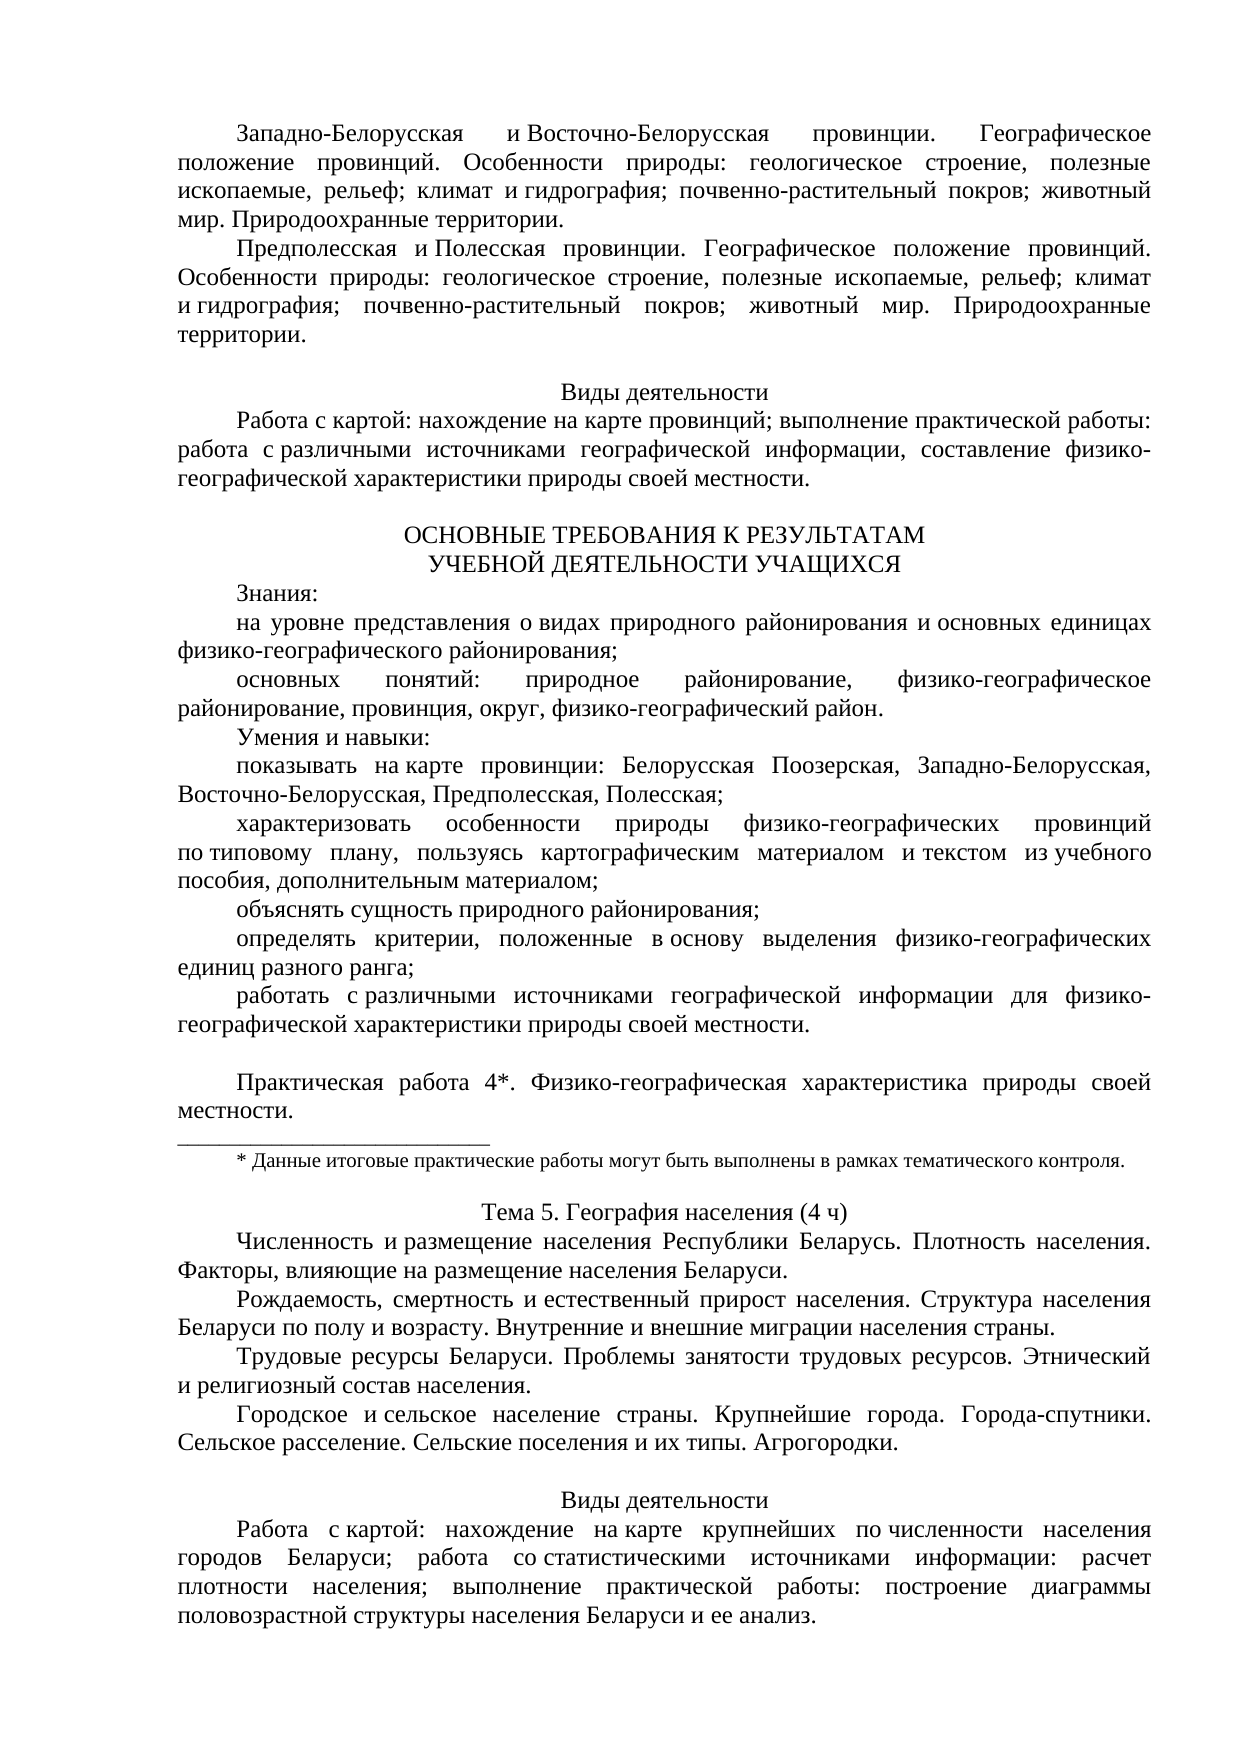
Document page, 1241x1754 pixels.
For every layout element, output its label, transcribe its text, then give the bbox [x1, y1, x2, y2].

text Численность и размещение населения Республики Беларусь. Плотность населения. Факторы, влияющие на размещение населения Беларуси. [177, 1226, 1152, 1284]
text Практическая работа 4*. Физико-географическая характеристика природы своей местности. [177, 1067, 1152, 1124]
text Тема 5. География населения (4 ч) [177, 1197, 1152, 1226]
text Городское и сельское население страны. Крупнейшие города. Города-спутники. Сельское расселение. Сельские поселения и их типы. Агрогородки. [177, 1399, 1152, 1456]
text Работа с картой: нахождение на карте провинций; выполнение практической работы: работа с различными источниками географической информации, составление физико-географической характеристики природы своей местности. [177, 406, 1152, 492]
text ОСНОВНЫЕ ТРЕБОВАНИЯ К РЕЗУЛЬТАТАМ [177, 521, 1152, 549]
text объяснять сущность природного районирования; [177, 894, 1152, 923]
text Работа с картой: нахождение на карте крупнейших по численности населения городов Беларуси; работа со статистическими источниками информации: расчет плотности населения; выполнение практической работы: построение диаграммы половозрастной структуры населения Беларуси и ее анализ. [177, 1514, 1152, 1629]
text Виды деятельности [177, 1485, 1152, 1514]
text работать с различными источниками географической информации для физико-географической характеристики природы своей местности. [177, 981, 1152, 1038]
text УЧЕБНОЙ ДЕЯТЕЛЬНОСТИ УЧАЩИХСЯ [177, 549, 1152, 578]
text показывать на карте провинции: Белорусская Поозерская, Западно-Белорусская, Восточно-Белорусская, Предполесская, Полесская; [177, 751, 1152, 808]
text Западно-Белорусская и Восточно-Белорусская провинции. Географическое положение провинций. Особенности природы: геологическое строение, полезные ископаемые, рельеф; климат и гидрография; почвенно-растительный покров; животный мир. Природоохранные территории. [177, 118, 1152, 233]
text Виды деятельности [177, 377, 1152, 406]
text * Данные итоговые практические работы могут быть выполнены в рамках тематического контроля. [177, 1148, 1152, 1172]
text на уровне представления о видах природного районирования и основных единицах физико-географического районирования; [177, 607, 1152, 664]
text определять критерии, положенные в основу выделения физико-географических единиц разного ранга; [177, 923, 1152, 981]
text основных понятий: природное районирование, физико-географическое районирование, провинция, округ, физико-географический район. [177, 664, 1152, 722]
text Умения и навыки: [177, 722, 1152, 751]
text Рождаемость, смертность и естественный прирост населения. Структура населения Беларуси по полу и возрасту. Внутренние и внешние миграции населения страны. [177, 1284, 1152, 1341]
text Знания: [177, 578, 1152, 607]
text Предполесская и Полесская провинции. Географическое положение провинций. Особенности природы: геологическое строение, полезные ископаемые, рельеф; климат и гидрография; почвенно-растительный покров; животный мир. Природоохранные территории. [177, 233, 1152, 348]
text Трудовые ресурсы Беларуси. Проблемы занятости трудовых ресурсов. Этнический и религиозный состав населения. [177, 1341, 1152, 1399]
text ______________________________ [177, 1124, 1152, 1148]
text характеризовать особенности природы физико-географических провинций по типовому плану, пользуясь картографическим материалом и текстом из учебного пособия, дополнительным материалом; [177, 808, 1152, 894]
